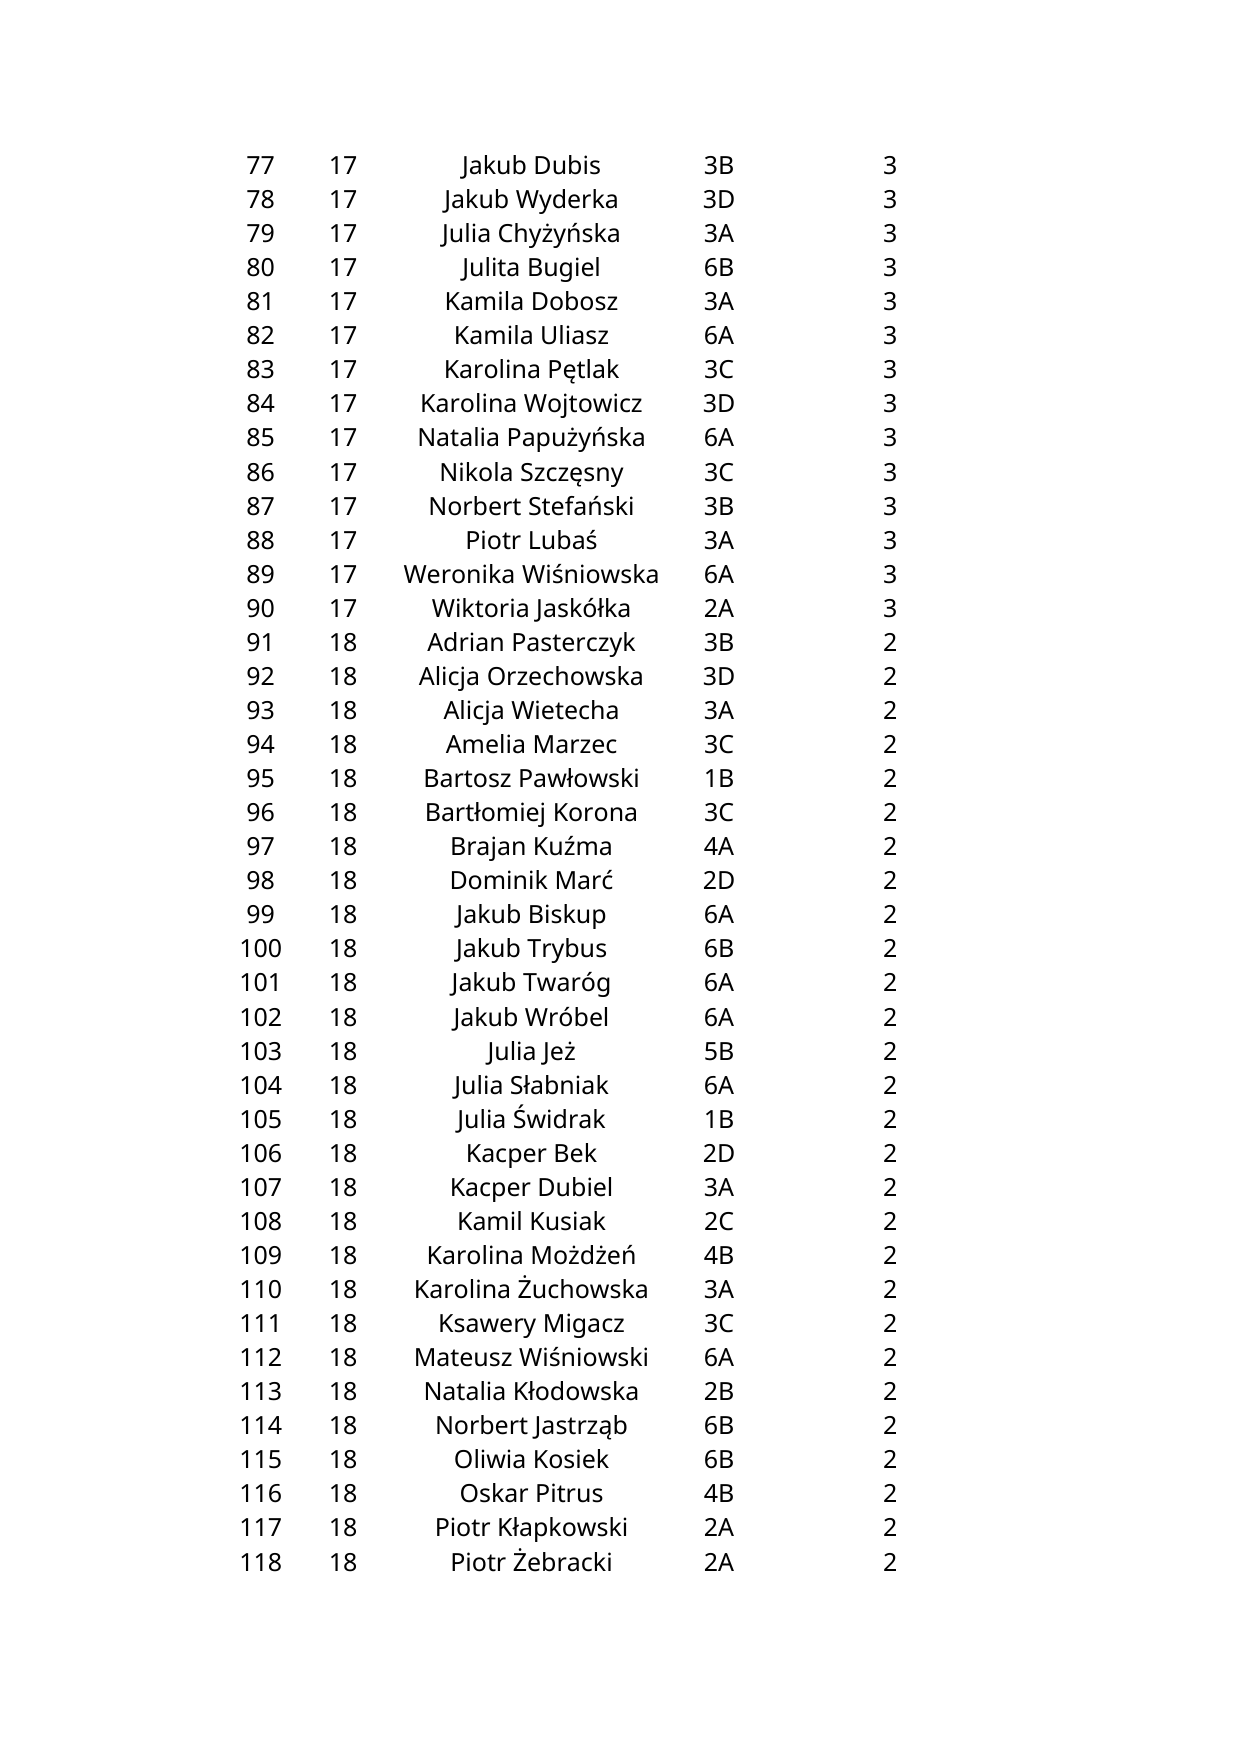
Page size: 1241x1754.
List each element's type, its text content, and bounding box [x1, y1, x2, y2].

table_cell Julia Jeż [395, 1033, 667, 1067]
table_cell 17 [291, 148, 395, 182]
table_cell 3A [668, 1272, 770, 1306]
table_cell 3D [668, 182, 770, 216]
table_cell 2 [770, 931, 1010, 965]
table_cell 2A [668, 1510, 770, 1544]
table_cell Julia Słabniak [395, 1067, 667, 1101]
table_cell 18 [291, 1101, 395, 1135]
table_cell 80 [230, 250, 291, 284]
table_cell 3A [668, 284, 770, 318]
table_cell 3 [770, 284, 1010, 318]
table_cell 114 [230, 1408, 291, 1442]
table_cell 2 [770, 1204, 1010, 1238]
table_cell 18 [291, 965, 395, 999]
table_cell Piotr Lubaś [395, 522, 667, 556]
table_cell Kamil Kusiak [395, 1204, 667, 1238]
table_cell 18 [291, 727, 395, 761]
table_cell 3C [668, 1306, 770, 1340]
table_cell 2 [770, 1101, 1010, 1135]
table_cell 6B [668, 931, 770, 965]
table_cell 3 [770, 488, 1010, 522]
table_cell 18 [291, 1442, 395, 1476]
table_cell 2C [668, 1204, 770, 1238]
table_cell Adrian Pasterczyk [395, 625, 667, 658]
table_cell 17 [291, 182, 395, 216]
table_cell 3B [668, 488, 770, 522]
table_cell 2 [770, 693, 1010, 727]
table_cell 82 [230, 318, 291, 352]
table_cell 17 [291, 454, 395, 488]
table_cell 4A [668, 829, 770, 863]
table_cell 117 [230, 1510, 291, 1544]
table_cell 2 [770, 1135, 1010, 1169]
table_cell 2D [668, 863, 770, 897]
table_cell 18 [291, 897, 395, 931]
table_cell Bartłomiej Korona [395, 795, 667, 829]
table_cell 95 [230, 761, 291, 795]
table_cell Alicja Orzechowska [395, 659, 667, 693]
table_cell 2 [770, 1442, 1010, 1476]
table_cell 90 [230, 590, 291, 624]
table_cell Julia Chyżyńska [395, 216, 667, 250]
table_cell 1B [668, 761, 770, 795]
table_cell 109 [230, 1238, 291, 1272]
table_cell 3C [668, 727, 770, 761]
table_cell Brajan Kuźma [395, 829, 667, 863]
table_cell 86 [230, 454, 291, 488]
table_cell Kacper Dubiel [395, 1170, 667, 1203]
table_cell 18 [291, 863, 395, 897]
table_cell 18 [291, 625, 395, 658]
table_cell Natalia Kłodowska [395, 1374, 667, 1408]
table_cell Jakub Dubis [395, 148, 667, 182]
table_cell 3A [668, 693, 770, 727]
table_cell Amelia Marzec [395, 727, 667, 761]
table_cell 18 [291, 761, 395, 795]
table_cell Kamila Uliasz [395, 318, 667, 352]
table_cell 17 [291, 488, 395, 522]
table_cell 17 [291, 590, 395, 624]
table_cell 6B [668, 1442, 770, 1476]
table_cell 2D [668, 1135, 770, 1169]
table_cell 2A [668, 590, 770, 624]
table_cell 2 [770, 1033, 1010, 1067]
table_cell 3A [668, 216, 770, 250]
table_cell Jakub Wróbel [395, 999, 667, 1033]
table_cell 6A [668, 556, 770, 590]
table_cell 2 [770, 1170, 1010, 1203]
table_cell Jakub Wyderka [395, 182, 667, 216]
table_cell 5B [668, 1033, 770, 1067]
table_cell Natalia Papużyńska [395, 420, 667, 454]
table_cell 98 [230, 863, 291, 897]
table_cell 2 [770, 1306, 1010, 1340]
table_cell 18 [291, 1238, 395, 1272]
table_cell 3 [770, 590, 1010, 624]
table_cell 3A [668, 522, 770, 556]
table_cell 18 [291, 1033, 395, 1067]
table_cell 85 [230, 420, 291, 454]
table_cell 2 [770, 625, 1010, 658]
table_cell 18 [291, 1340, 395, 1374]
table_cell 3A [668, 1170, 770, 1203]
table_cell 111 [230, 1306, 291, 1340]
table_cell 97 [230, 829, 291, 863]
table_cell 1B [668, 1101, 770, 1135]
table_cell Mateusz Wiśniowski [395, 1340, 667, 1374]
table_cell Julia Świdrak [395, 1101, 667, 1135]
table_cell 3 [770, 522, 1010, 556]
table_cell 3B [668, 625, 770, 658]
table_cell 18 [291, 999, 395, 1033]
table_cell 83 [230, 352, 291, 386]
table_cell 79 [230, 216, 291, 250]
table_cell 2 [770, 1476, 1010, 1510]
table_cell Jakub Trybus [395, 931, 667, 965]
table_cell 3 [770, 352, 1010, 386]
table_cell 3 [770, 216, 1010, 250]
table_cell Wiktoria Jaskółka [395, 590, 667, 624]
table_cell 2B [668, 1374, 770, 1408]
table_cell 18 [291, 795, 395, 829]
table_cell Alicja Wietecha [395, 693, 667, 727]
table_cell 17 [291, 250, 395, 284]
table_cell 6B [668, 250, 770, 284]
table_cell 3 [770, 386, 1010, 420]
table_cell 6A [668, 420, 770, 454]
table_cell 18 [291, 1476, 395, 1510]
table_cell 2 [770, 795, 1010, 829]
table_cell 17 [291, 522, 395, 556]
table_cell Kacper Bek [395, 1135, 667, 1169]
table_cell 110 [230, 1272, 291, 1306]
table_cell Jakub Twaróg [395, 965, 667, 999]
table_cell 17 [291, 386, 395, 420]
table_cell 18 [291, 1204, 395, 1238]
table_cell Oliwia Kosiek [395, 1442, 667, 1476]
table_cell 4B [668, 1238, 770, 1272]
table_cell 6B [668, 1408, 770, 1442]
table_cell 88 [230, 522, 291, 556]
table_cell Oskar Pitrus [395, 1476, 667, 1510]
table_cell 100 [230, 931, 291, 965]
table_cell 2 [770, 1374, 1010, 1408]
table_cell Karolina Pętlak [395, 352, 667, 386]
table_cell 3C [668, 352, 770, 386]
table_cell 116 [230, 1476, 291, 1510]
table_cell Jakub Biskup [395, 897, 667, 931]
table_cell 18 [291, 1374, 395, 1408]
table_cell 77 [230, 148, 291, 182]
table_cell 3 [770, 148, 1010, 182]
table_cell Ksawery Migacz [395, 1306, 667, 1340]
table_cell 6A [668, 999, 770, 1033]
table_cell 2 [770, 1238, 1010, 1272]
table_cell 104 [230, 1067, 291, 1101]
table_cell 108 [230, 1204, 291, 1238]
table_cell Piotr Żebracki [395, 1544, 667, 1578]
table_cell 115 [230, 1442, 291, 1476]
table_cell 3C [668, 795, 770, 829]
table_cell 6A [668, 1067, 770, 1101]
table_cell 4B [668, 1476, 770, 1510]
table_cell 6A [668, 318, 770, 352]
table_cell 89 [230, 556, 291, 590]
table_cell 3B [668, 148, 770, 182]
table_cell Kamila Dobosz [395, 284, 667, 318]
table_cell 2 [770, 1408, 1010, 1442]
table_cell Weronika Wiśniowska [395, 556, 667, 590]
table_cell 18 [291, 1408, 395, 1442]
table_cell 6A [668, 1340, 770, 1374]
table_cell 3 [770, 556, 1010, 590]
table_cell 2 [770, 1067, 1010, 1101]
table_cell 2 [770, 1340, 1010, 1374]
table_cell 105 [230, 1101, 291, 1135]
table_cell 2 [770, 897, 1010, 931]
table_cell 18 [291, 1135, 395, 1169]
table_cell 3D [668, 659, 770, 693]
table_cell 17 [291, 352, 395, 386]
table_cell Nikola Szczęsny [395, 454, 667, 488]
table_cell 102 [230, 999, 291, 1033]
table_cell 17 [291, 318, 395, 352]
table_cell 93 [230, 693, 291, 727]
table_cell 2 [770, 761, 1010, 795]
table_cell 18 [291, 1067, 395, 1101]
table_cell 113 [230, 1374, 291, 1408]
table_cell 3 [770, 182, 1010, 216]
table_cell 118 [230, 1544, 291, 1578]
table_cell 2 [770, 1544, 1010, 1578]
table_cell 2 [770, 1510, 1010, 1544]
table_cell Norbert Jastrząb [395, 1408, 667, 1442]
table_cell 81 [230, 284, 291, 318]
table_cell 6A [668, 897, 770, 931]
table_cell 2 [770, 965, 1010, 999]
table_cell 18 [291, 659, 395, 693]
table_cell Norbert Stefański [395, 488, 667, 522]
table_cell 18 [291, 1170, 395, 1203]
table_cell Karolina Wojtowicz [395, 386, 667, 420]
table_cell 3 [770, 420, 1010, 454]
table_cell 3D [668, 386, 770, 420]
table_cell 96 [230, 795, 291, 829]
table_cell 84 [230, 386, 291, 420]
table_cell Karolina Żuchowska [395, 1272, 667, 1306]
table_cell 78 [230, 182, 291, 216]
table_cell 18 [291, 1544, 395, 1578]
table_cell 18 [291, 829, 395, 863]
table_cell 3 [770, 318, 1010, 352]
table_cell 2 [770, 727, 1010, 761]
table_cell 92 [230, 659, 291, 693]
table_cell 103 [230, 1033, 291, 1067]
table_cell 3C [668, 454, 770, 488]
table_cell 91 [230, 625, 291, 658]
table_cell 87 [230, 488, 291, 522]
table_cell 18 [291, 1306, 395, 1340]
table_cell 3 [770, 250, 1010, 284]
table_cell 18 [291, 1272, 395, 1306]
table_cell 18 [291, 1510, 395, 1544]
table_cell 17 [291, 284, 395, 318]
table_cell 18 [291, 931, 395, 965]
table_cell 94 [230, 727, 291, 761]
table_cell 3 [770, 454, 1010, 488]
table_cell 112 [230, 1340, 291, 1374]
table_cell Piotr Kłapkowski [395, 1510, 667, 1544]
table_cell 17 [291, 420, 395, 454]
table_cell 17 [291, 556, 395, 590]
table_cell 2 [770, 863, 1010, 897]
table_cell 2 [770, 829, 1010, 863]
table_cell 18 [291, 693, 395, 727]
table_cell Karolina Możdżeń [395, 1238, 667, 1272]
table_cell 2 [770, 659, 1010, 693]
table_cell 17 [291, 216, 395, 250]
table_cell Bartosz Pawłowski [395, 761, 667, 795]
table_cell 6A [668, 965, 770, 999]
table_cell 101 [230, 965, 291, 999]
table_cell 107 [230, 1170, 291, 1203]
table_cell 106 [230, 1135, 291, 1169]
table_cell Dominik Marć [395, 863, 667, 897]
table_cell 2A [668, 1544, 770, 1578]
table_cell Julita Bugiel [395, 250, 667, 284]
table_cell 99 [230, 897, 291, 931]
table_cell 2 [770, 1272, 1010, 1306]
table_cell 2 [770, 999, 1010, 1033]
